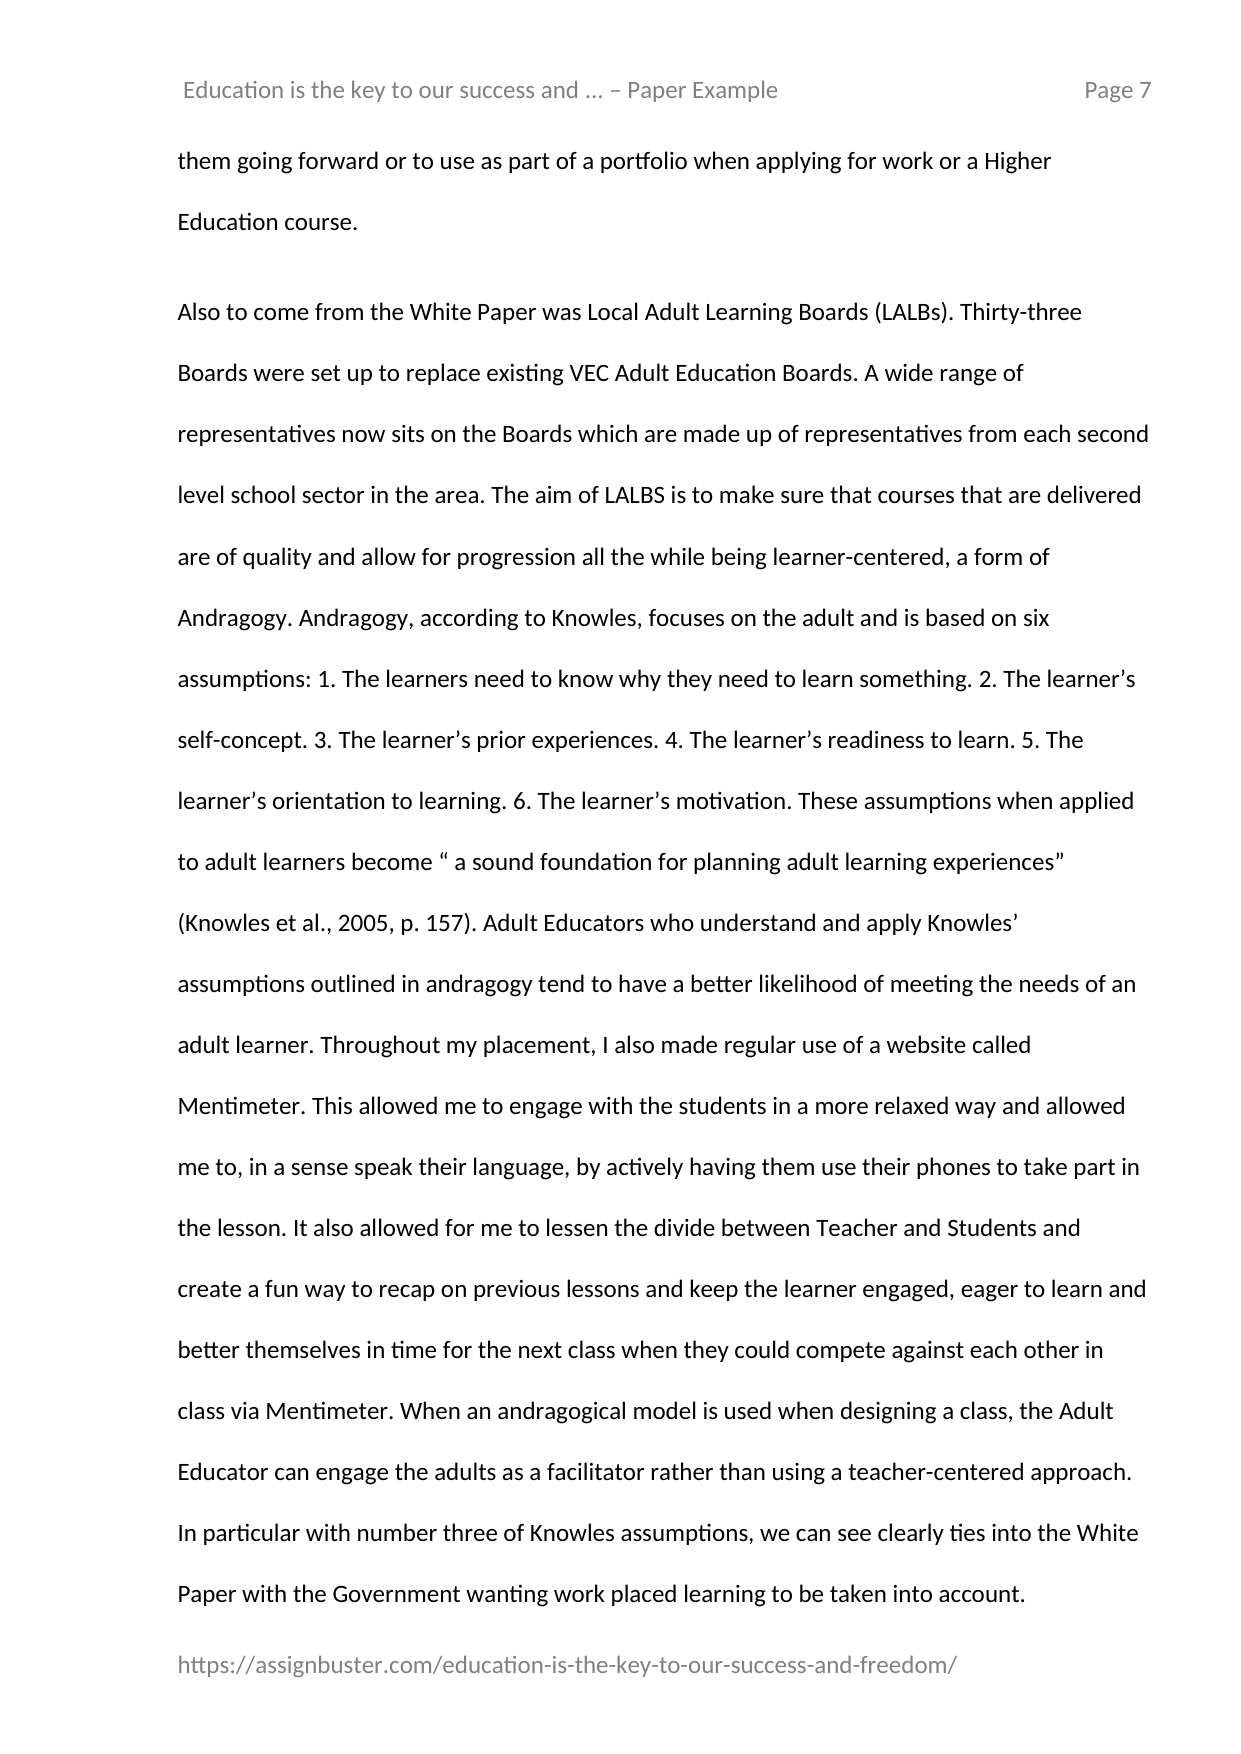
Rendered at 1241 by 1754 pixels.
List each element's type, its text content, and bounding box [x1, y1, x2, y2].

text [177, 145, 1152, 237]
text Also to come from the White Paper was Local Adult Learning Boards (LALBs). Thirty-three Boards were set up to replace existing VEC Adult Education Boards. A wide range of representatives now sits on the Boards which are made up of representatives from each second level school sector in the area. The aim of LALBS is to make sure that courses that are delivered are of quality and allow for progression all the while being learner-centered, a form of Andragogy. Andragogy, according to Knowles, focuses on the adult and is based on six assumptions: 1. The learners need to know why they need to learn something. 2. The learner’s self-concept. 3. The learner’s prior experiences. 4. The learner’s readiness to learn. 5. The learner’s orientation to learning. 6. The learner’s motivation. These assumptions when applied to adult learners become “ a sound foundation for planning adult learning experiences” (Knowles et al., 2005, p. 157). Adult Educators who understand and apply Knowles’ assumptions outlined in andragogy tend to have a better likelihood of meeting the needs of an adult learner. Throughout my placement, I also made regular use of a website called Mentimeter. This allowed me to engage with the students in a more relaxed way and allowed me to, in a sense speak their language, by actively having them use their phones to take part in the lesson. It also allowed for me to lessen the divide between Teacher and Students and create a fun way to recap on previous lessons and keep the learner engaged, eager to learn and better themselves in time for the next class when they could compete against each other in class via Mentimeter. When an andragogical model is used when designing a class, the Adult Educator can engage the adults as a facilitator rather than using a teacher-centered approach. In particular with number three of Knowles assumptions, we can see clearly ties into the White Paper with the Government wanting work placed learning to be taken into account. [177, 297, 1152, 1609]
